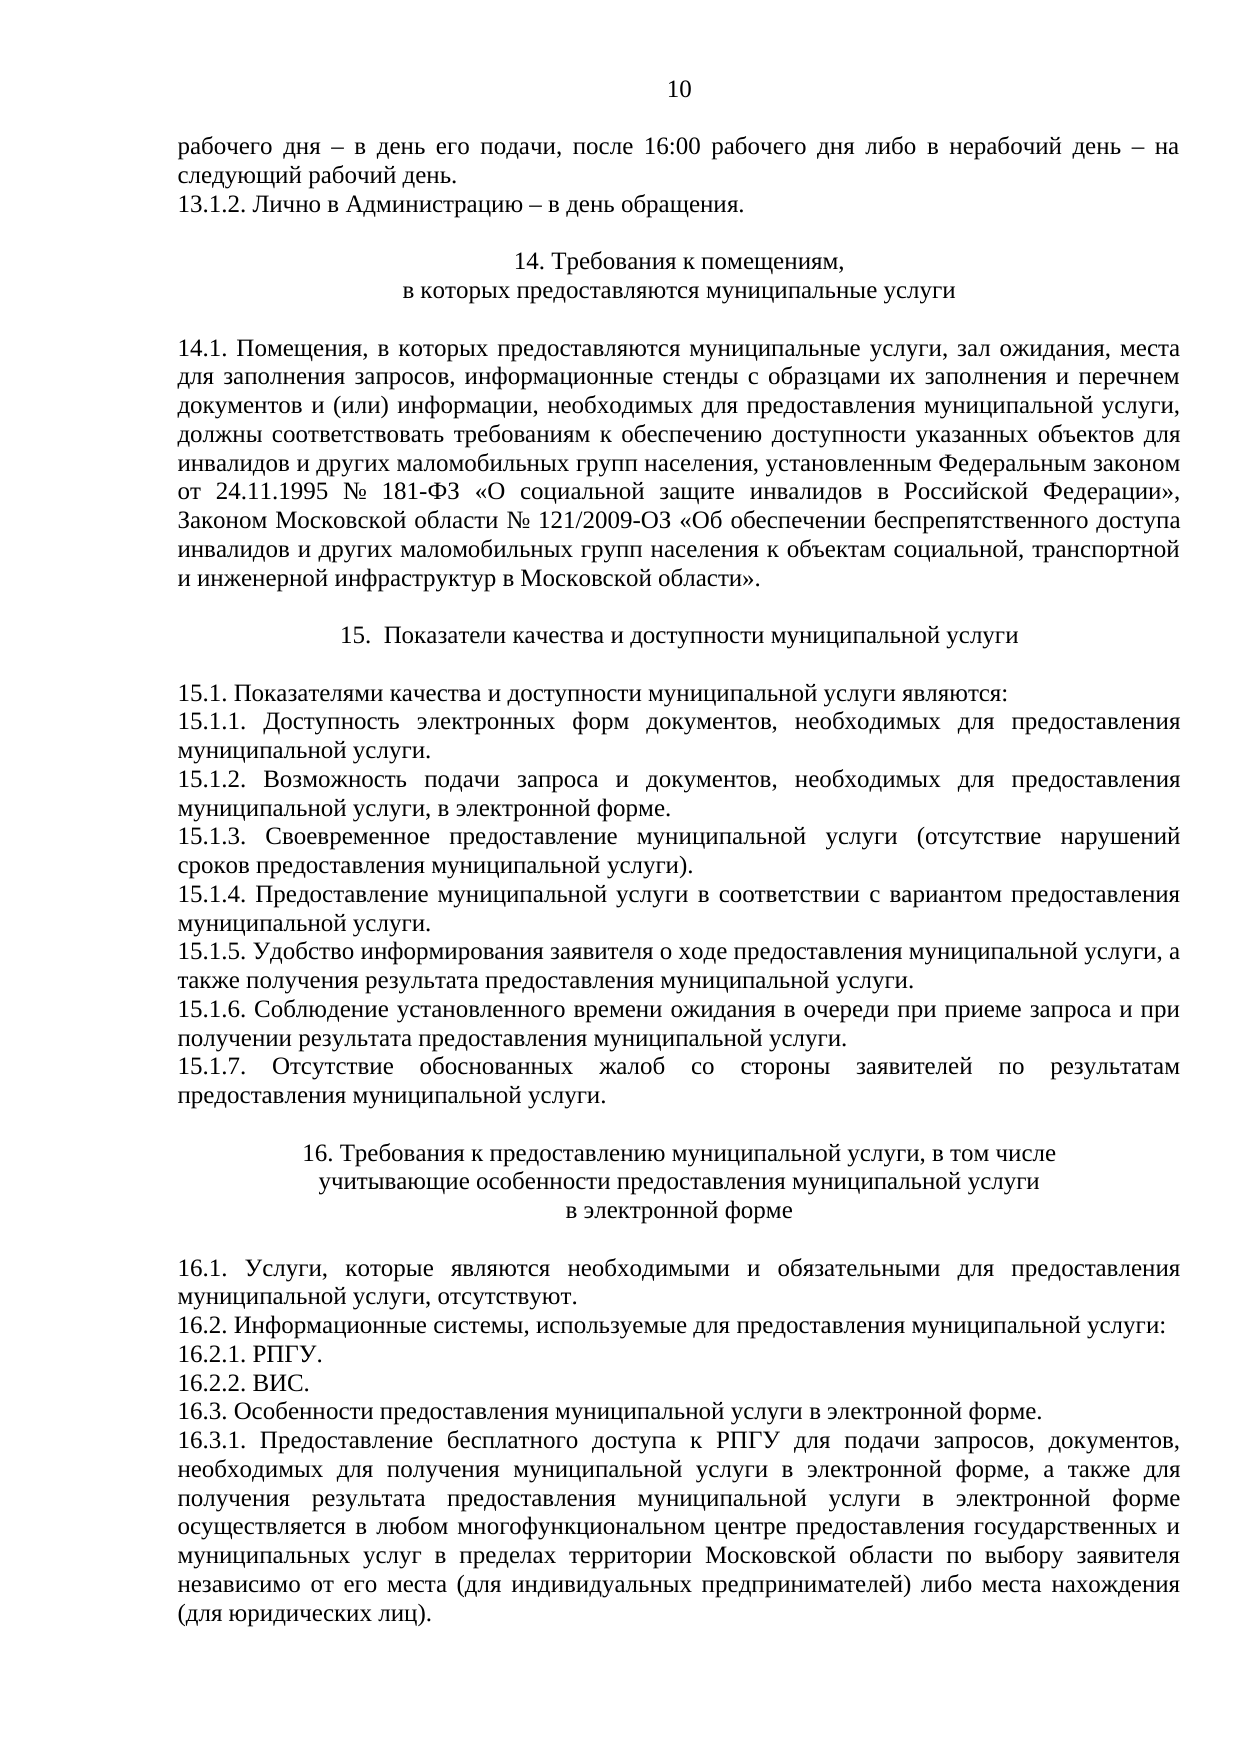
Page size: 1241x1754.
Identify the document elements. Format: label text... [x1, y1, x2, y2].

text в электронной форме [177, 1195, 1181, 1224]
text 16.3.1. Предоставление бесплатного доступа к РПГУ для подачи запросов, документов, необходимых для получения муниципальной услуги в электронной форме, а также для получения результата предоставления муниципальной услуги в электронной форме осуществляется в любом многофункциональном центре предоставления государственных и муниципальных услуг в пределах территории Московской области по выбору заявителя независимо от его места (для индивидуальных предпринимателей) либо места нахождения (для юридических лиц). [177, 1425, 1181, 1626]
text учитывающие особенности предоставления муниципальной услуги [177, 1166, 1181, 1195]
text 15.1. Показателями качества и доступности муниципальной услуги являются: [177, 678, 1181, 706]
text 15.1.2. Возможность подачи запроса и документов, необходимых для предоставления муниципальной услуги, в электронной форме. [177, 764, 1181, 821]
text 14.1. Помещения, в которых предоставляются муниципальные услуги, зал ожидания, места для заполнения запросов, информационные стенды с образцами их заполнения и перечнем документов и (или) информации, необходимых для предоставления муниципальной услуги, должны соответствовать требованиям к обеспечению доступности указанных объектов для инвалидов и других маломобильных групп населения, установленным Федеральным законом от 24.11.1995 № 181-ФЗ «О социальной защите инвалидов в Российской Федерации», Законом Московской области № 121/2009-ОЗ «Об обеспечении беспрепятственного доступа инвалидов и других маломобильных групп населения к объектам социальной, транспортной и инженерной инфраструктур в Московской области». [177, 333, 1181, 591]
text 16.3. Особенности предоставления муниципальной услуги в электронной форме. [177, 1396, 1181, 1425]
text рабочего дня – в день его подачи, после 16:00 рабочего дня либо в нерабочий день – на следующий рабочий день. [177, 131, 1181, 189]
text 16.2.2. ВИС. [177, 1368, 1181, 1396]
text 14. Требования к помещениям, [177, 246, 1181, 275]
text 16. Требования к предоставлению муниципальной услуги, в том числе [177, 1138, 1181, 1166]
text 16.2.1. РПГУ. [177, 1339, 1181, 1368]
text 16.2. Информационные системы, используемые для предоставления муниципальной услуги: [177, 1310, 1181, 1339]
text 15.1.6. Соблюдение установленного времени ожидания в очереди при приеме запроса и при получении результата предоставления муниципальной услуги. [177, 994, 1181, 1051]
text 16.1. Услуги, которые являются необходимыми и обязательными для предоставления муниципальной услуги, отсутствуют. [177, 1253, 1181, 1310]
text 15. Показатели качества и доступности муниципальной услуги [177, 620, 1181, 649]
text в которых предоставляются муниципальные услуги [177, 275, 1181, 304]
text 15.1.7. Отсутствие обоснованных жалоб со стороны заявителей по результатам предоставления муниципальной услуги. [177, 1051, 1181, 1109]
text 15.1.3. Своевременное предоставление муниципальной услуги (отсутствие нарушений сроков предоставления муниципальной услуги). [177, 821, 1181, 879]
text 15.1.1. Доступность электронных форм документов, необходимых для предоставления муниципальной услуги. [177, 706, 1181, 764]
text 13.1.2. Лично в Администрацию – в день обращения. [177, 189, 1181, 218]
text 15.1.5. Удобство информирования заявителя о ходе предоставления муниципальной услуги, а также получения результата предоставления муниципальной услуги. [177, 936, 1181, 994]
text 15.1.4. Предоставление муниципальной услуги в соответствии с вариантом предоставления муниципальной услуги. [177, 879, 1181, 936]
